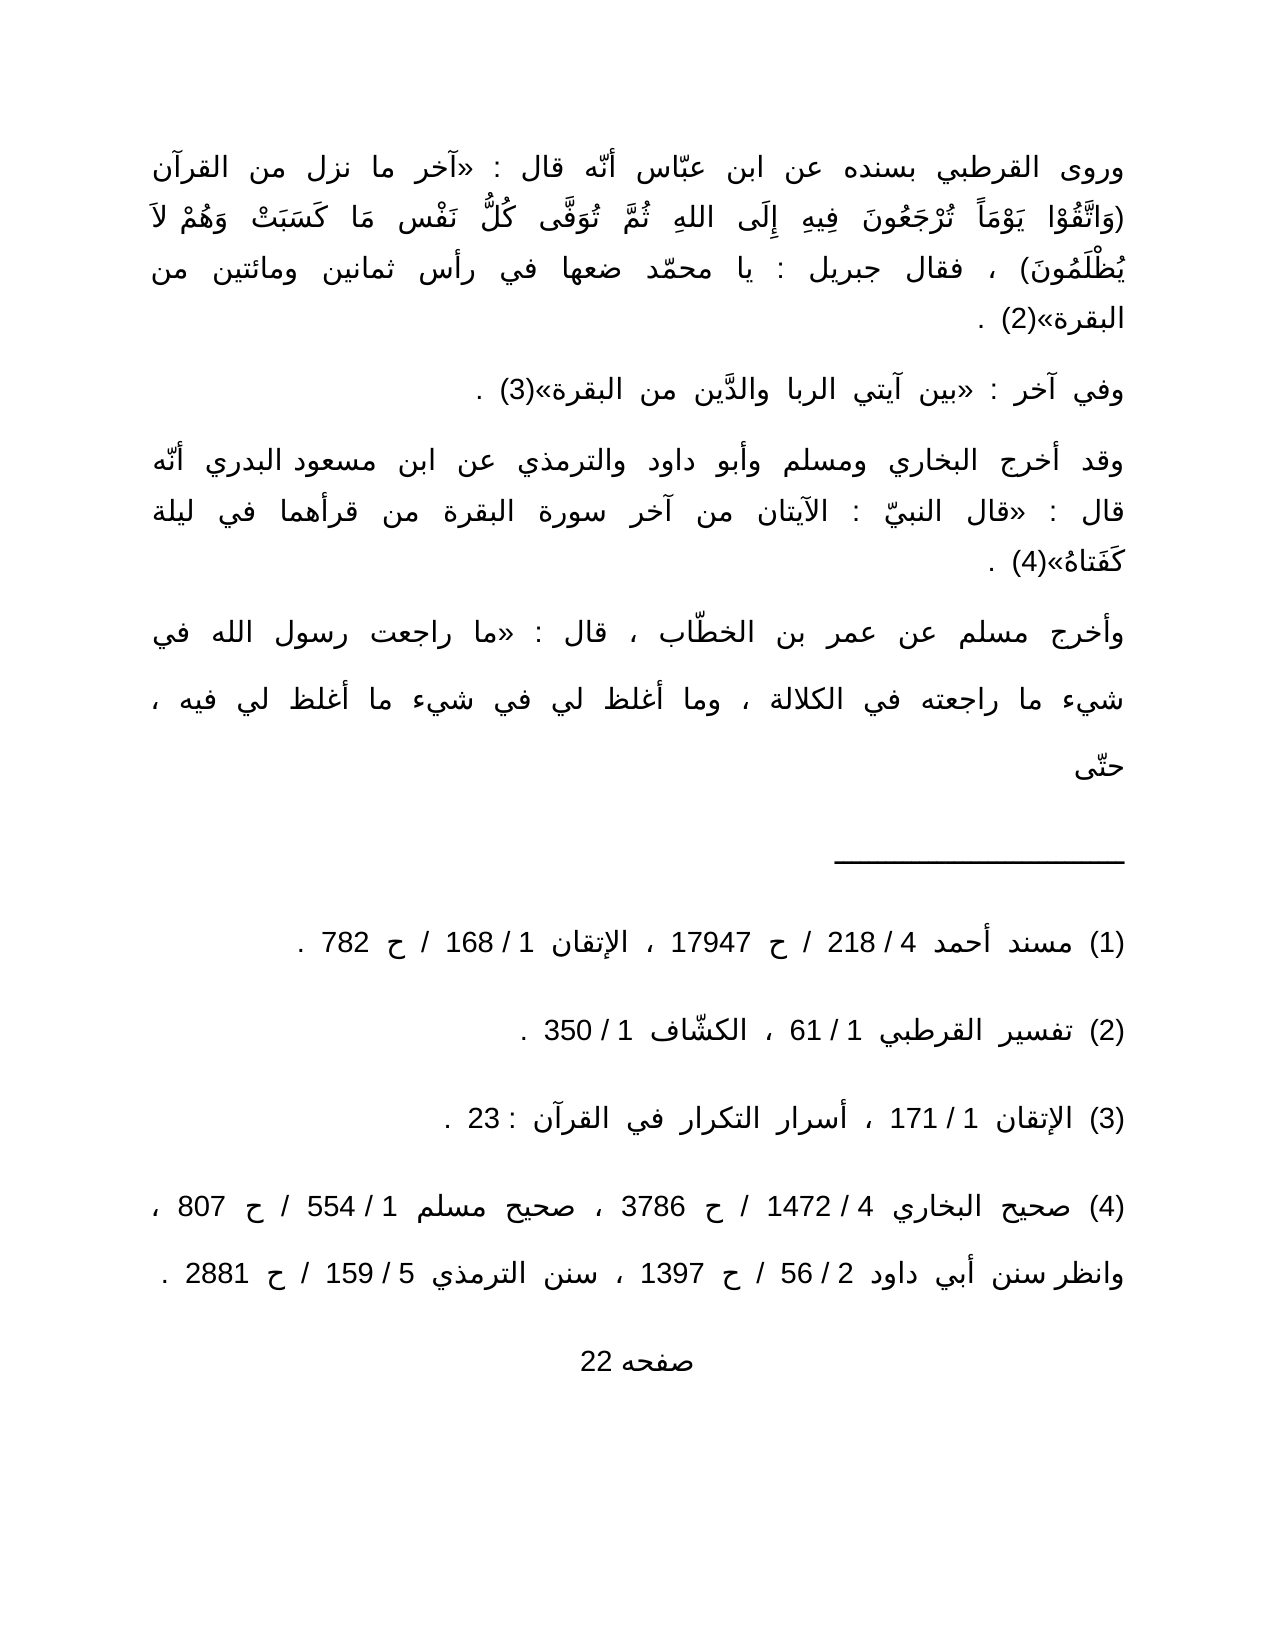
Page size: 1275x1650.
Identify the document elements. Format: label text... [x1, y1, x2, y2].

text (2) تفسير القرطبي 1 / 61 ، الكشّاف 1 / 350 . [150, 1013, 1125, 1046]
text (4) صحيح البخاري 4 / 1472 / ح 3786 ، صحيح مسلم 1 / 554 / ح 807 ، وانظر سنن أبي داود 2 / 56 / ح 1397 ، سنن الترمذي 5 / 159 / ح 2881 . [150, 1189, 1125, 1289]
text وروى القرطبي بسنده عن ابن عبّاس أنّه قال : «آخر ما نزل من القرآن (وَاتَّقُوْا يَوْمَاً تُرْجَعُونَ فِيهِ إِلَى اللهِ ثُمَّ تُوَفَّى كُلُّ نَفْس مَا كَسَبَتْ وَهُمْ لاَ يُظْلَمُونَ) ، فقال جبريل : يا محمّد ضعها في رأس ثمانين ومائتين من البقرة»(2) . [150, 150, 1125, 334]
text ــــــــــــــــــــــــــــــــــ [150, 837, 1125, 871]
text وأخرج مسلم عن عمر بن الخطّاب ، قال : «ما راجعت رسول الله في شيء ما راجعته في الكلالة ، وما أغلظ لي في شيء ما أغلظ لي فيه ، حتّى [150, 615, 1125, 783]
text وفي آخر : «بين آيتي الربا والدَّين من البقرة»(3) . [150, 372, 1125, 406]
text صفحه 22 [150, 1344, 1125, 1377]
text (1) مسند أحمد 4 / 218 / ح 17947 ، الإتقان 1 / 168 / ح 782 . [150, 925, 1125, 958]
text وقد أخرج البخاري ومسلم وأبو داود والترمذي عن ابن مسعود البدري أنّه قال : «قال النبيّ : الآيتان من آخر سورة البقرة من قرأهما في ليلة كَفَتاهُ»(4) . [150, 443, 1125, 577]
text (3) الإتقان 1 / 171 ، أسرار التكرار في القرآن : 23 . [150, 1101, 1125, 1134]
